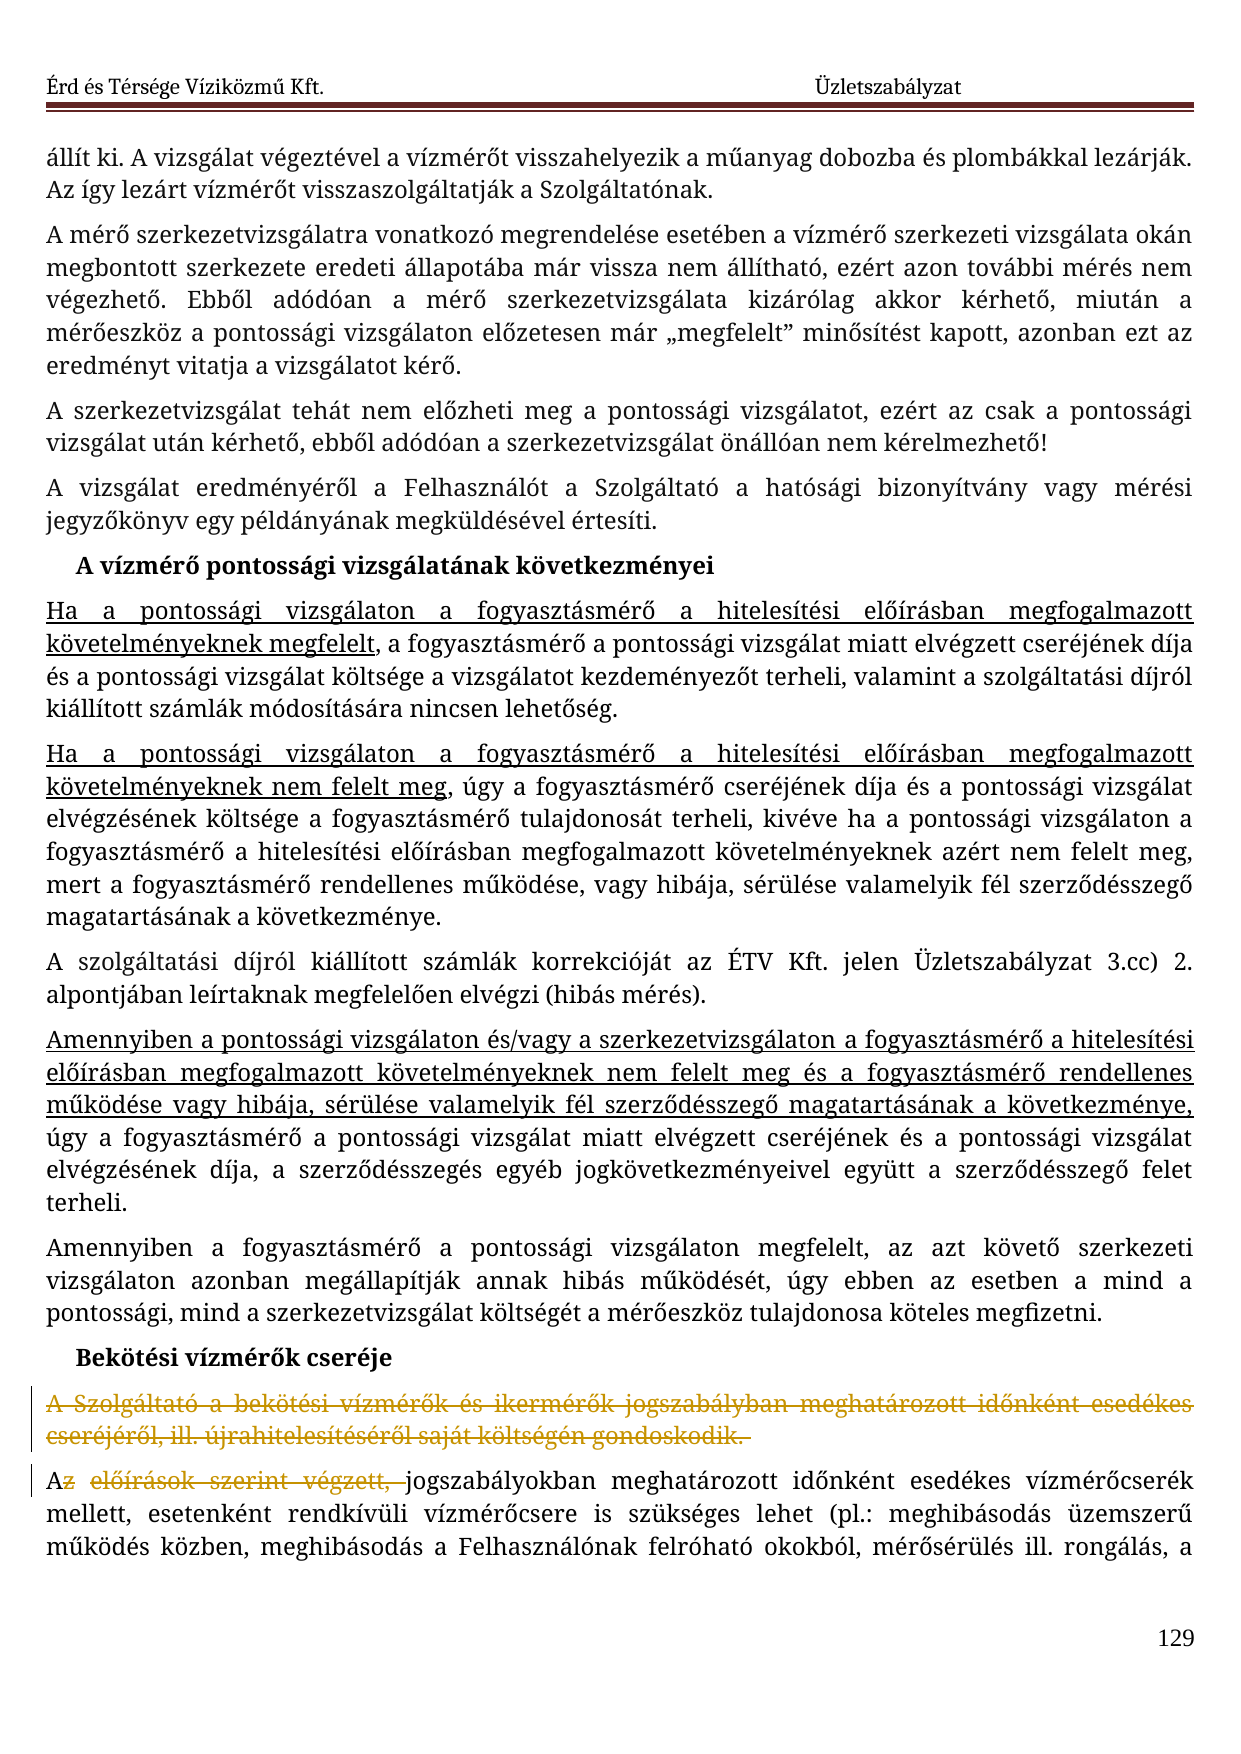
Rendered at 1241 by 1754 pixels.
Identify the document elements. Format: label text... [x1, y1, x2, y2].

text Bekötési vízmérők cseréje [75, 1341, 1194, 1374]
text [46, 1464, 1194, 1562]
text A mérő szerkezetvizsgálatra vonatkozó megrendelése esetében a vízmérő szerkezeti vizsgálata okán megbontott szerkezete eredeti állapotába már vissza nem állítható, ezért azon további mérés nem végezhető. Ebből adódóan a mérő szerkezetvizsgálata kizárólag akkor kérhető, miután a mérőeszköz a pontossági vizsgálaton előzetesen már „megfelelt” minősítést kapott, azonban ezt az eredményt vitatja a vizsgálatot kérő. [46, 218, 1194, 381]
text Ha a pontossági vizsgálaton a fogyasztásmérő a hitelesítési előírásban megfogalmazott követelményeknek megfelelt, a fogyasztásmérő a pontossági vizsgálat miatt elvégzett cseréjének díja és a pontossági vizsgálat költsége a vizsgálatot kezdeményezőt terheli, valamint a szolgáltatási díjról kiállított számlák módosítására nincsen lehetőség. [46, 624, 1194, 724]
text Amennyiben a pontossági vizsgálaton és/vagy a szerkezetvizsgálaton a fogyasztásmérő a hitelesítési előírásban megfogalmazott követelményeknek nem felelt meg és a fogyasztásmérő rendellenes működése vagy hibája, sérülése valamelyik fél szerződésszegő magatartásának a következménye, úgy a fogyasztásmérő a pontossági vizsgálat miatt elvégzett cseréjének és a pontossági vizsgálat elvégzésének díja, a szerződésszegés egyéb jogkövetkezményeivel együtt a szerződésszegő felet terheli. [46, 1085, 1194, 1116]
text Amennyiben a pontossági vizsgálaton és/vagy a szerkezetvizsgálaton a fogyasztásmérő a hitelesítési előírásban megfogalmazott követelményeknek nem felelt meg és a fogyasztásmérő rendellenes működése vagy hibája, sérülése valamelyik fél szerződésszegő magatartásának a következménye, úgy a fogyasztásmérő a pontossági vizsgálat miatt elvégzett cseréjének és a pontossági vizsgálat elvégzésének díja, a szerződésszegés egyéb jogkövetkezményeivel együtt a szerződésszegő felet terheli. [46, 1052, 1194, 1083]
text A vizsgálat eredményéről a Felhasználót a Szolgáltató a hatósági bizonyítvány vagy mérési jegyzőkönyv egy példányának megküldésével értesíti. [46, 471, 1194, 536]
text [46, 140, 1194, 206]
text Amennyiben a fogyasztásmérő a pontossági vizsgálaton megfelelt, az azt követő szerkezeti vizsgálaton azonban megállapítják annak hibás működését, úgy ebben az esetben a mind a pontossági, mind a szerkezetvizsgálat költségét a mérőeszköz tulajdonosa köteles megfizetni. [46, 1231, 1194, 1329]
text A szerkezetvizsgálat tehát nem előzheti meg a pontossági vizsgálatot, ezért az csak a pontossági vizsgálat után kérhető, ebből adódóan a szerkezetvizsgálat önállóan nem kérelmezhető! [46, 393, 1194, 459]
text Ha a pontossági vizsgálaton a fogyasztásmérő a hitelesítési előírásban megfogalmazott követelményeknek nem felelt meg, úgy a fogyasztásmérő cseréjének díja és a pontossági vizsgálat elvégzésének költsége a fogyasztásmérő tulajdonosát terheli, kivéve ha a pontossági vizsgálaton a fogyasztásmérő a hitelesítési előírásban megfogalmazott követelményeknek azért nem felelt meg, mert a fogyasztásmérő rendellenes működése, vagy hibája, sérülése valamelyik fél szerződésszegő magatartásának a következménye. [46, 737, 1194, 765]
text Ha a pontossági vizsgálaton a fogyasztásmérő a hitelesítési előírásban megfogalmazott követelményeknek nem felelt meg, úgy a fogyasztásmérő cseréjének díja és a pontossági vizsgálat elvégzésének költsége a fogyasztásmérő tulajdonosát terheli, kivéve ha a pontossági vizsgálaton a fogyasztásmérő a hitelesítési előírásban megfogalmazott követelményeknek azért nem felelt meg, mert a fogyasztásmérő rendellenes működése, vagy hibája, sérülése valamelyik fél szerződésszegő magatartásának a következménye. [46, 767, 1194, 933]
text Amennyiben a pontossági vizsgálaton és/vagy a szerkezetvizsgálaton a fogyasztásmérő a hitelesítési előírásban megfogalmazott követelményeknek nem felelt meg és a fogyasztásmérő rendellenes működése vagy hibája, sérülése valamelyik fél szerződésszegő magatartásának a következménye, úgy a fogyasztásmérő a pontossági vizsgálat miatt elvégzett cseréjének és a pontossági vizsgálat elvégzésének díja, a szerződésszegés egyéb jogkövetkezményeivel együtt a szerződésszegő felet terheli. [46, 1118, 1194, 1218]
text A szolgáltatási díjról kiállított számlák korrekcióját az ÉTV Kft. jelen Üzletszabályzat 3.cc) 2. alpontjában leírtaknak megfelelően elvégzi (hibás mérés). [46, 945, 1194, 1010]
text Ha a pontossági vizsgálaton a fogyasztásmérő a hitelesítési előírásban megfogalmazott követelményeknek megfelelt, a fogyasztásmérő a pontossági vizsgálat miatt elvégzett cseréjének díja és a pontossági vizsgálat költsége a vizsgálatot kezdeményezőt terheli, valamint a szolgáltatási díjról kiállított számlák módosítására nincsen lehetőség. [46, 594, 1194, 622]
text Amennyiben a pontossági vizsgálaton és/vagy a szerkezetvizsgálaton a fogyasztásmérő a hitelesítési előírásban megfogalmazott követelményeknek nem felelt meg és a fogyasztásmérő rendellenes működése vagy hibája, sérülése valamelyik fél szerződésszegő magatartásának a következménye, úgy a fogyasztásmérő a pontossági vizsgálat miatt elvégzett cseréjének és a pontossági vizsgálat elvégzésének díja, a szerződésszegés egyéb jogkövetkezményeivel együtt a szerződésszegő felet terheli. [46, 1023, 1194, 1051]
text A vízmérő pontossági vizsgálatának következményei [75, 549, 1194, 582]
